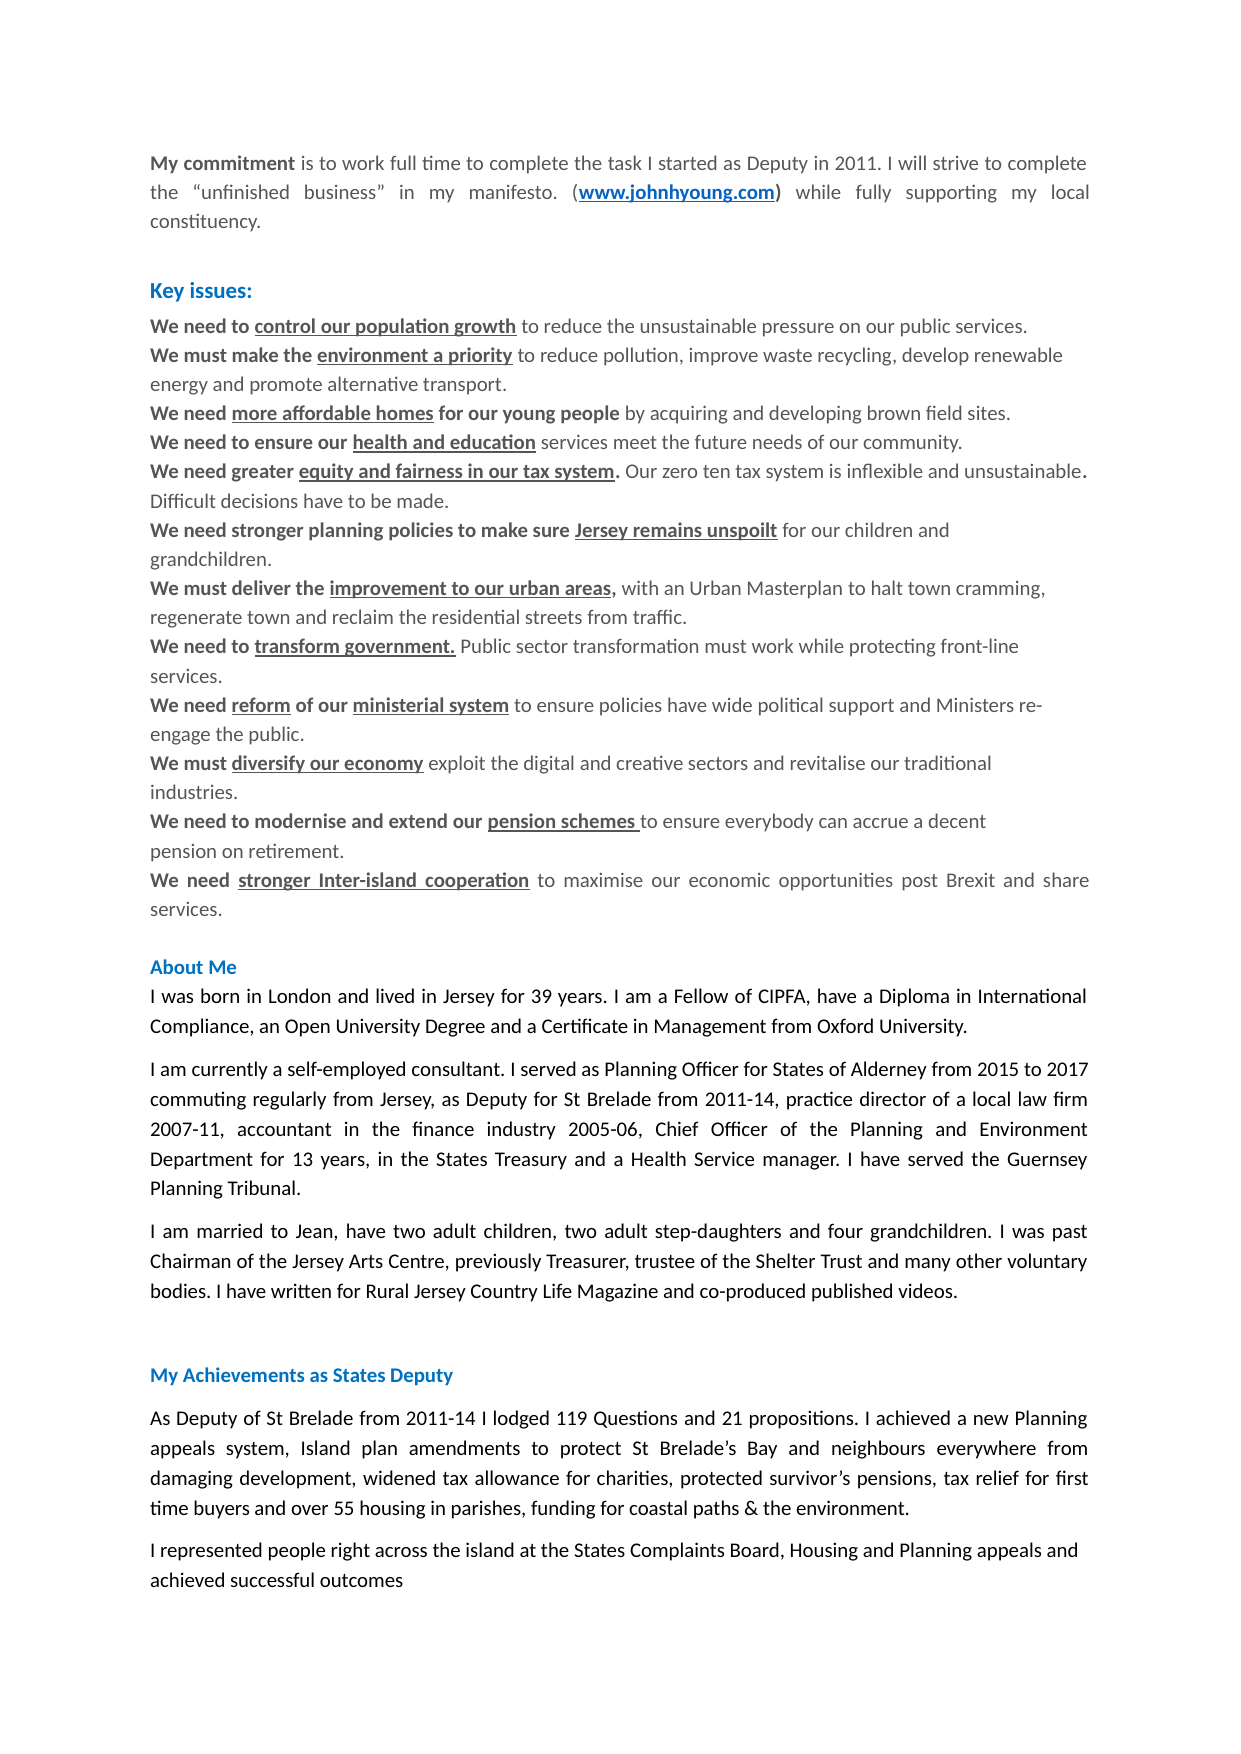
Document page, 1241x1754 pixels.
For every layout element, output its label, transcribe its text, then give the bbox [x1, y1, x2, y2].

text About Me [150, 954, 1090, 980]
text We need stronger planning policies to make sure Jersey remains unspoilt for our children and grandchildren. [150, 517, 1057, 572]
text We must deliver the improvement to our urban areas, with an Urban Masterplan to halt town cramming, regenerate town and reclaim the residential streets from traffic. [150, 575, 1057, 630]
text We need to control our population growth to reduce the unsustainable pressure on our public services. [150, 313, 1090, 338]
text My commitment is to work full time to complete the task I started as Deputy in 2011. I will strive to complete the “unfinished business” in my manifesto. (www.johnhyoung.com) while fully supporting my local constituency. [150, 150, 1090, 234]
text I am currently a self-employed consultant. I served as Planning Officer for States of Alderney from 2015 to 2017 commuting regularly from Jersey, as Deputy for St Brelade from 2011-14, practice director of a local law firm 2007-11, accountant in the finance industry 2005-06, Chief Officer of the Planning and Environment Department for 13 years, in the States Treasury and a Health Service manager. I have served the Guernsey Planning Tribunal. [150, 1056, 1090, 1201]
text My Achievements as States Deputy [150, 1363, 1090, 1388]
text We must diversify our economy exploit the digital and creative sectors and revitalise our traditional industries. [150, 750, 1057, 805]
text I represented people right across the island at the States Complaints Board, Housing and Planning appeals and achieved successful outcomes [150, 1537, 1090, 1592]
text We need to ensure our health and education services meet the future needs of our community. [150, 429, 1090, 455]
text We need to transform government. Public sector transformation must work while protecting front-line services. [150, 634, 1057, 688]
text Key issues: [150, 276, 1090, 304]
text We need to modernise and extend our pension schemes to ensure everybody can accrue a decent pension on retirement. [150, 809, 1057, 863]
text I was born in London and lived in Jersey for 39 years. I am a Fellow of CIPFA, have a Diploma in International Compliance, an Open University Degree and a Certificate in Management from Oxford University. [150, 984, 1090, 1039]
text I am married to Jean, have two adult children, two adult step-daughters and four grandchildren. I was past Chairman of the Jersey Arts Centre, previously Treasurer, trustee of the Shelter Trust and many other voluntary bodies. I have written for Rural Jersey Country Life Magazine and co-produced published videos. [150, 1218, 1090, 1303]
text We need reform of our ministerial system to ensure policies have wide political support and Ministers re-engage the public. [150, 692, 1057, 747]
text We need stronger Inter-island cooperation to maximise our economic opportunities post Brexit and share services. [91, 867, 1090, 922]
text As Deputy of St Brelade from 2011-14 I lodged 119 Questions and 21 propositions. I achieved a new Planning appeals system, Island plan amendments to protect St Brelade’s Bay and neighbours everywhere from damaging development, widened tax allowance for charities, protected survivor’s pensions, tax relief for first time buyers and over 55 housing in parishes, funding for coastal paths & the environment. [150, 1405, 1090, 1520]
text We must make the environment a priority to reduce pollution, improve waste recycling, develop renewable energy and promote alternative transport. [150, 342, 1090, 397]
text We need more affordable homes for our young people by acquiring and developing brown field sites. [150, 400, 1057, 426]
text We need greater equity and fairness in our tax system. Our zero ten tax system is inflexible and unsustainable. Difficult decisions have to be made. [150, 459, 1090, 513]
